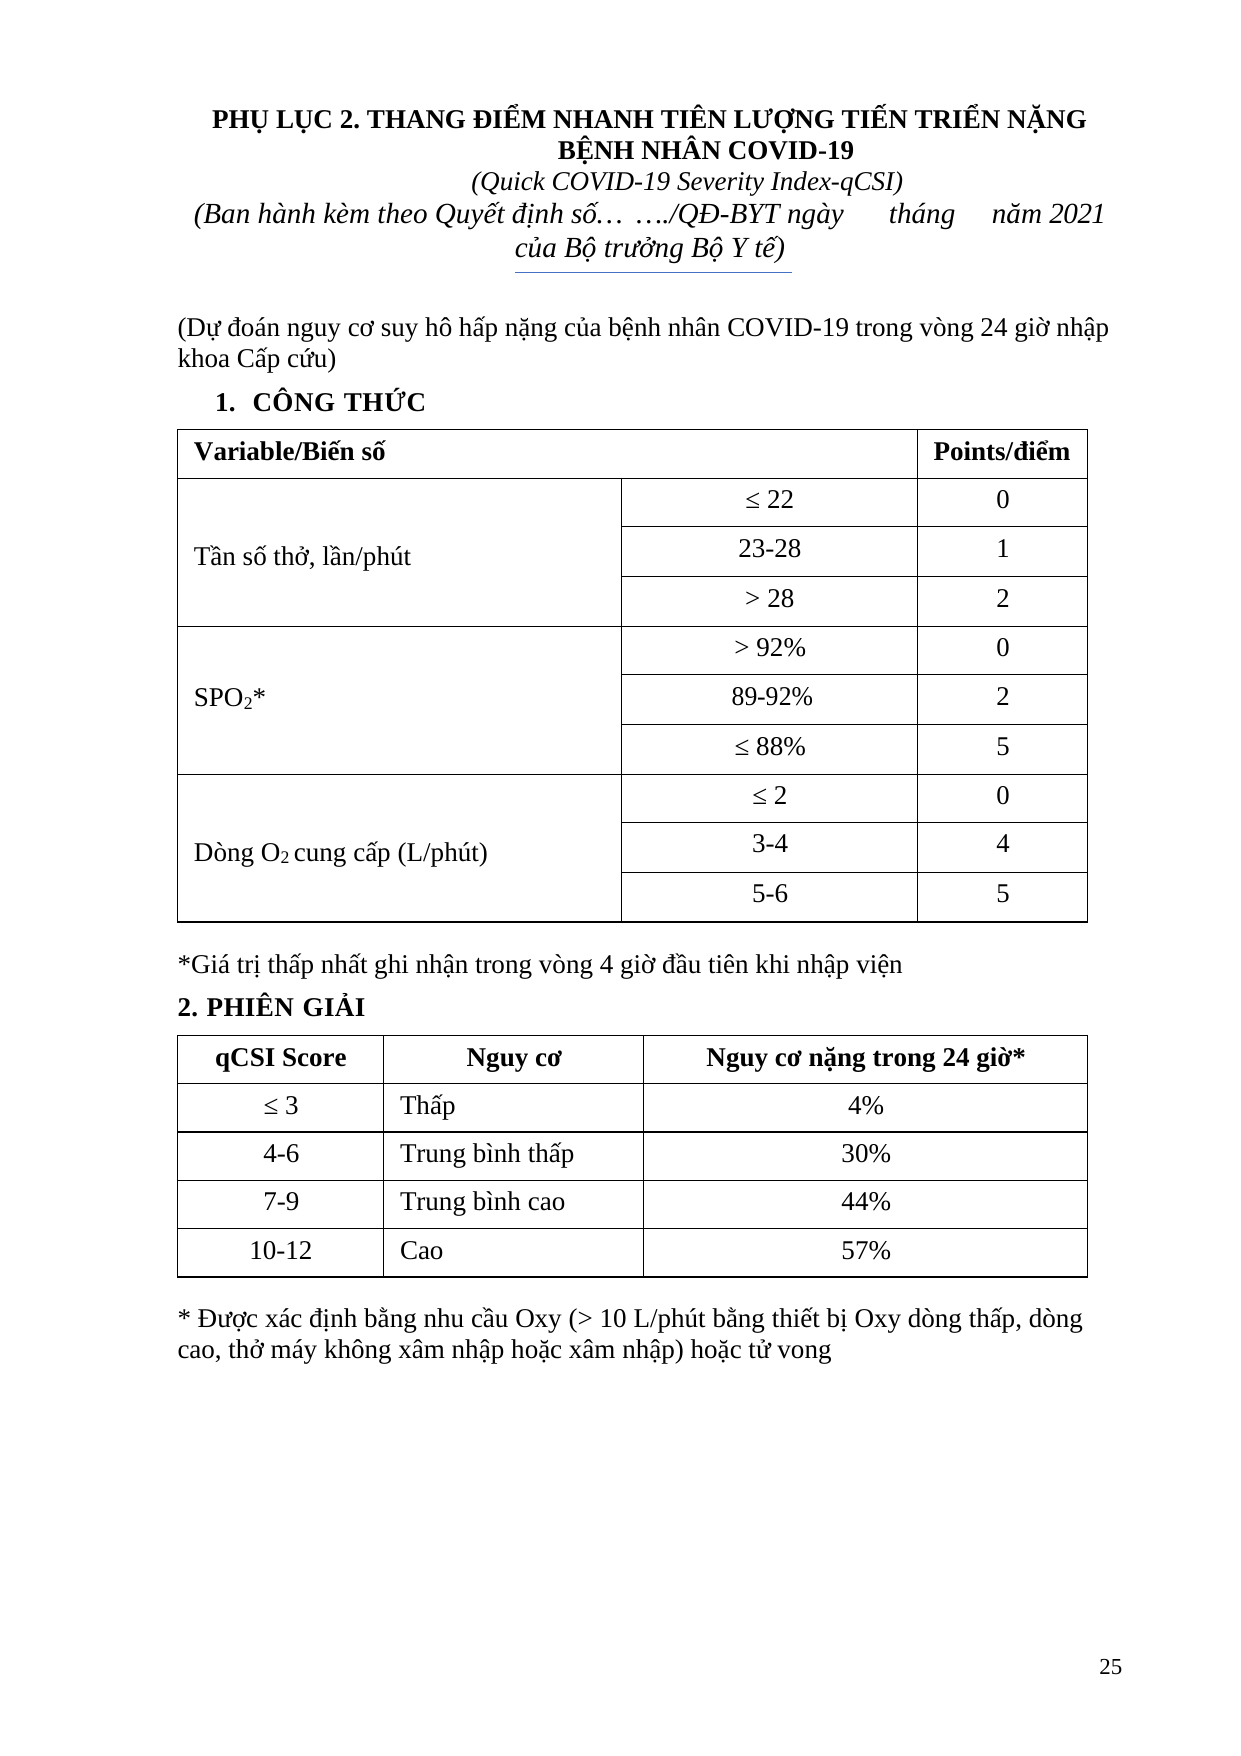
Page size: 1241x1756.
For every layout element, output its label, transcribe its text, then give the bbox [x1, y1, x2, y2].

table_cell 2 [918, 577, 1087, 626]
text * Được xác định bằng nhu cầu Oxy (> 10 L/phút bằng thiết bị Oxy dòng thấp, dòng cao, thở máy không xâm nhập hoặc xâm nhập) hoặc tử vong [177, 1302, 1085, 1364]
table_cell 4 [918, 823, 1087, 872]
table_cell Cao [384, 1229, 643, 1276]
text PHỤ LỤC 2. THANG ĐIỂM NHANH TIÊN LƯỢNG TIẾN TRIỂN NẶNG [192, 103, 1107, 134]
table_cell 3-4 [622, 823, 917, 872]
table_cell Trung bình thấp [384, 1133, 643, 1180]
table_cell 30% [644, 1133, 1087, 1180]
text (Dự đoán nguy cơ suy hô hấp nặng của bệnh nhân COVID-19 trong vòng 24 giờ nhập khoa Cấp cứu) [177, 311, 1111, 373]
table_header qCSI Score [178, 1036, 383, 1083]
table_cell 44% [644, 1181, 1087, 1228]
table_header Points/điểm [918, 430, 1087, 478]
table_cell Tần số thở, lần/phút [178, 479, 621, 626]
table_cell 57% [644, 1229, 1087, 1276]
table_cell SPO2* [178, 627, 621, 773]
text (Quick COVID-19 Severity Index-qCSI) [260, 165, 1114, 196]
table_cell Thấp [384, 1084, 643, 1131]
table_cell 0 [918, 627, 1087, 674]
table_cell 5 [918, 873, 1087, 921]
table_cell 2 [918, 675, 1087, 724]
table_cell 7-9 [178, 1181, 383, 1228]
table_cell 5 [918, 725, 1087, 773]
table_cell 4% [644, 1084, 1087, 1131]
text *Giá trị thấp nhất ghi nhận trong vòng 4 giờ đầu tiên khi nhập viện [177, 948, 1188, 979]
table_cell Dòng O2 cung cấp (L/phút) [178, 775, 621, 921]
table_cell 10-12 [178, 1229, 383, 1276]
table_cell 5-6 [622, 873, 917, 921]
table_header Variable/Biến số [178, 430, 917, 478]
table_cell > 28 [622, 577, 917, 626]
table_cell 4-6 [178, 1133, 383, 1180]
table_cell ≤ 3 [178, 1084, 383, 1131]
table_cell ≤ 2 [622, 775, 917, 822]
table_cell 89-92% [622, 675, 917, 724]
text BỆNH NHÂN COVID-19 [260, 134, 1152, 165]
list CÔNG THỨC [215, 386, 1188, 417]
list PHIÊN GIẢI [177, 991, 1188, 1022]
table_cell Trung bình cao [384, 1181, 643, 1228]
table_cell ≤ 88% [622, 725, 917, 773]
text (Ban hành kèm theo Quyết định số… …./QĐ-BYT ngày tháng năm 2021 của Bộ trưởng Bộ Y tế) [192, 196, 1107, 263]
table_header Nguy cơ nặng trong 24 giờ* [644, 1036, 1087, 1083]
table_cell 1 [918, 527, 1087, 576]
table_cell ≤ 22 [622, 479, 917, 526]
table_cell 0 [918, 479, 1087, 526]
table_cell > 92% [622, 627, 917, 674]
table_header Nguy cơ [384, 1036, 643, 1083]
table_cell 0 [918, 775, 1087, 822]
table_cell 23-28 [622, 527, 917, 576]
